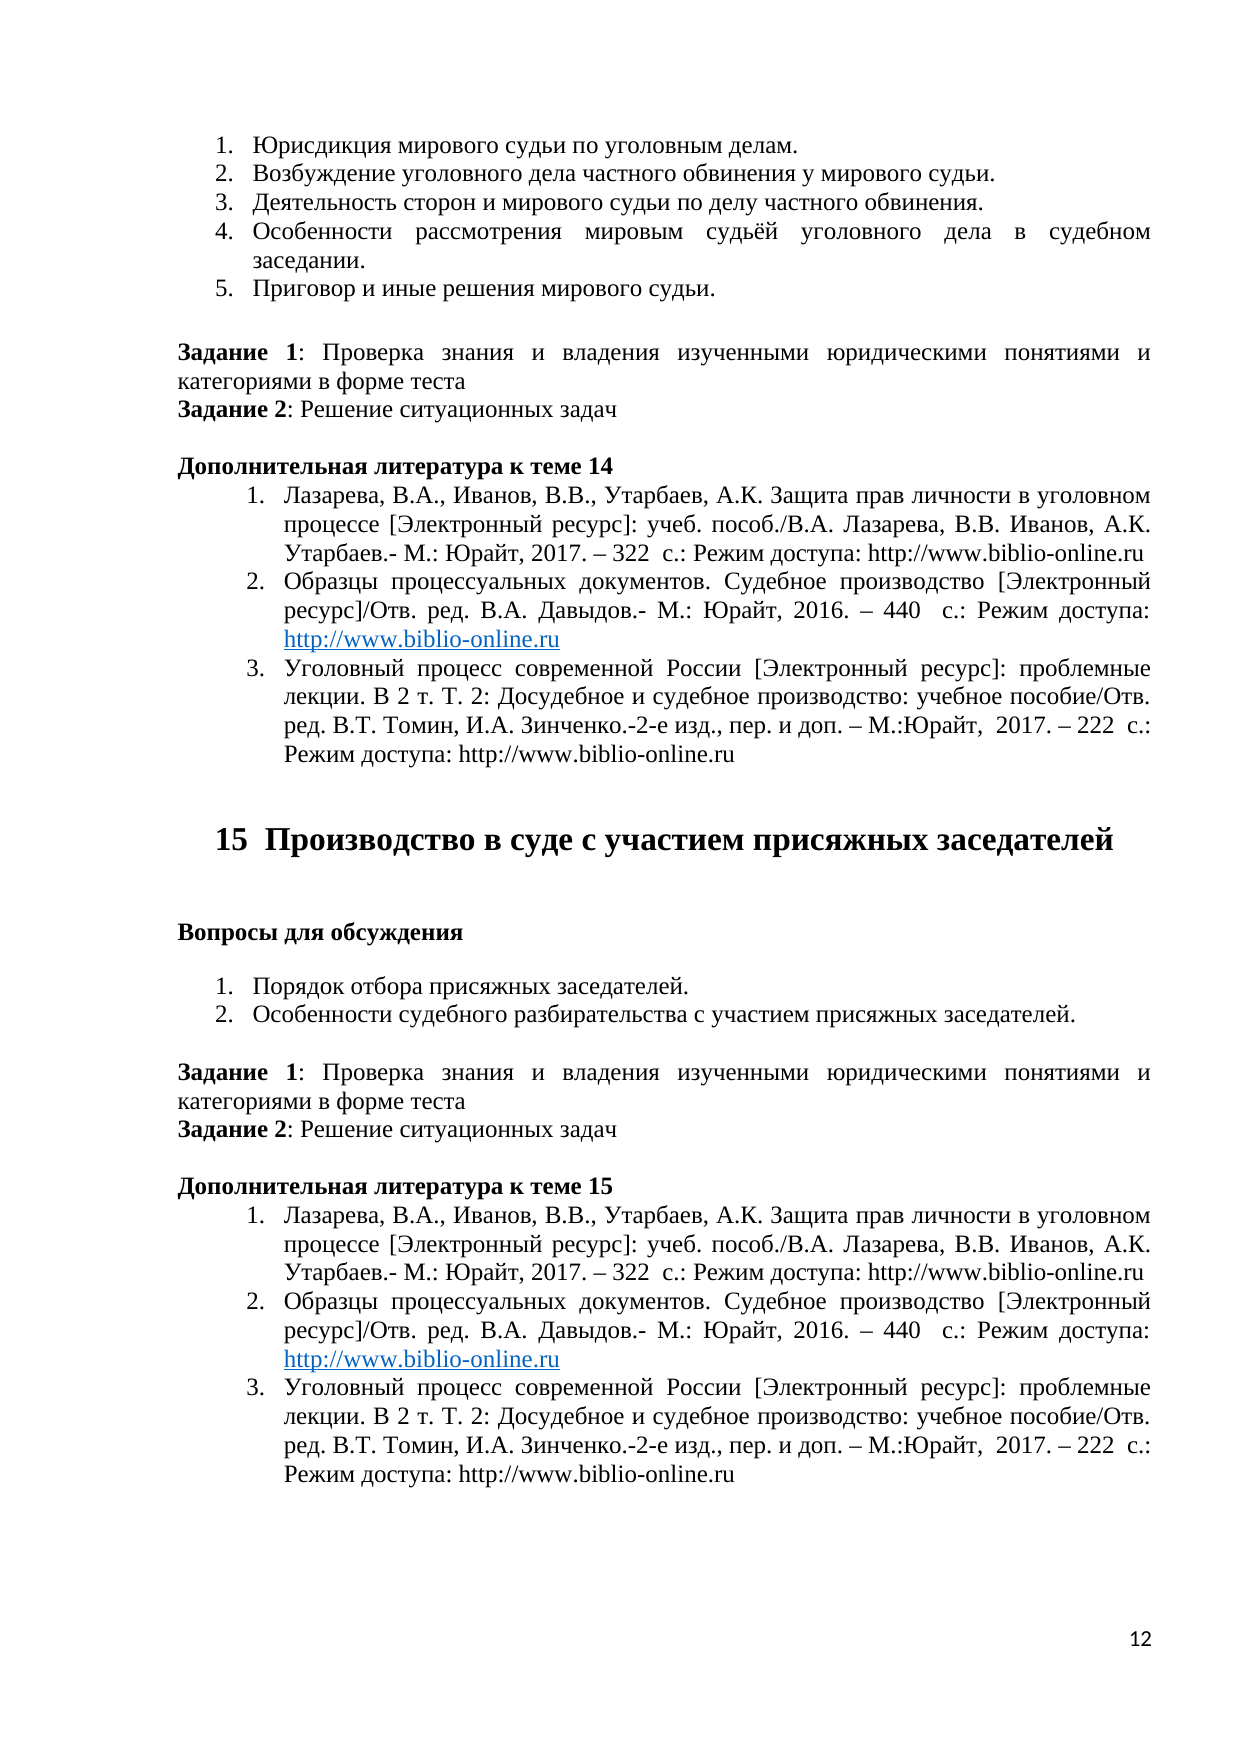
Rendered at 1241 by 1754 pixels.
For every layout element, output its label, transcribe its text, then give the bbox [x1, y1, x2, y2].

list Образцы процессуальных документов. Судебное производство [Электронный ресурс]/Отв. ред. В.А. Давыдов.- М.: Юрайт, 2016. – 440 с.: Режим доступа: http://www.biblio-online.ru [246, 566, 1152, 653]
list Возбуждение уголовного дела частного обвинения у мирового судьи. [215, 158, 1152, 187]
text Задание 2: Решение ситуационных задач [177, 394, 1152, 423]
list Порядок отбора присяжных заседателей. [215, 971, 1152, 999]
list Особенности рассмотрения мировым судьёй уголовного дела в судебном заседании. [215, 216, 1152, 273]
list Юрисдикция мирового судьи по уголовным делам. [215, 130, 1152, 158]
list Лазарева, В.А., Иванов, В.В., Утарбаев, А.К. Защита прав личности в уголовном процессе [Электронный ресурс]: учеб. пособ./В.А. Лазарева, В.В. Иванов, А.К. Утарбаев.- М.: Юрайт, 2017. – 322 с.: Режим доступа: http://www.biblio-online.ru [246, 480, 1152, 566]
text Вопросы для обсуждения [177, 917, 1152, 946]
text Дополнительная литература к теме 15 [177, 1171, 1152, 1200]
list Приговор и иные решения мирового судьи. [215, 273, 1152, 302]
text Задание 2: Решение ситуационных задач [177, 1114, 1152, 1143]
text Дополнительная литература к теме 14 [177, 451, 1152, 480]
list Образцы процессуальных документов. Судебное производство [Электронный ресурс]/Отв. ред. В.А. Давыдов.- М.: Юрайт, 2016. – 440 с.: Режим доступа: http://www.biblio-online.ru [246, 1286, 1152, 1372]
text Задание 1: Проверка знания и владения изученными юридическими понятиями и категориями в форме теста [177, 1057, 1152, 1114]
text Задание 1: Проверка знания и владения изученными юридическими понятиями и категориями в форме теста [177, 337, 1152, 394]
list Уголовный процесс современной России [Электронный ресурс]: проблемные лекции. В 2 т. Т. 2: Досудебное и судебное производство: учебное пособие/Отв. ред. В.Т. Томин, И.А. Зинченко.-2-е изд., пер. и доп. – М.:Юрайт, 2017. – 222 с.: Режим доступа: http://www.biblio-online.ru [246, 653, 1152, 768]
list Уголовный процесс современной России [Электронный ресурс]: проблемные лекции. В 2 т. Т. 2: Досудебное и судебное производство: учебное пособие/Отв. ред. В.Т. Томин, И.А. Зинченко.-2-е изд., пер. и доп. – М.:Юрайт, 2017. – 222 с.: Режим доступа: http://www.biblio-online.ru [246, 1372, 1152, 1487]
list Особенности судебного разбирательства с участием присяжных заседателей. [215, 999, 1152, 1028]
list Деятельность сторон и мирового судьи по делу частного обвинения. [215, 187, 1152, 216]
subtitle 15 Производство в суде с участием присяжных заседателей [177, 819, 1152, 857]
list Лазарева, В.А., Иванов, В.В., Утарбаев, А.К. Защита прав личности в уголовном процессе [Электронный ресурс]: учеб. пособ./В.А. Лазарева, В.В. Иванов, А.К. Утарбаев.- М.: Юрайт, 2017. – 322 с.: Режим доступа: http://www.biblio-online.ru [246, 1200, 1152, 1286]
